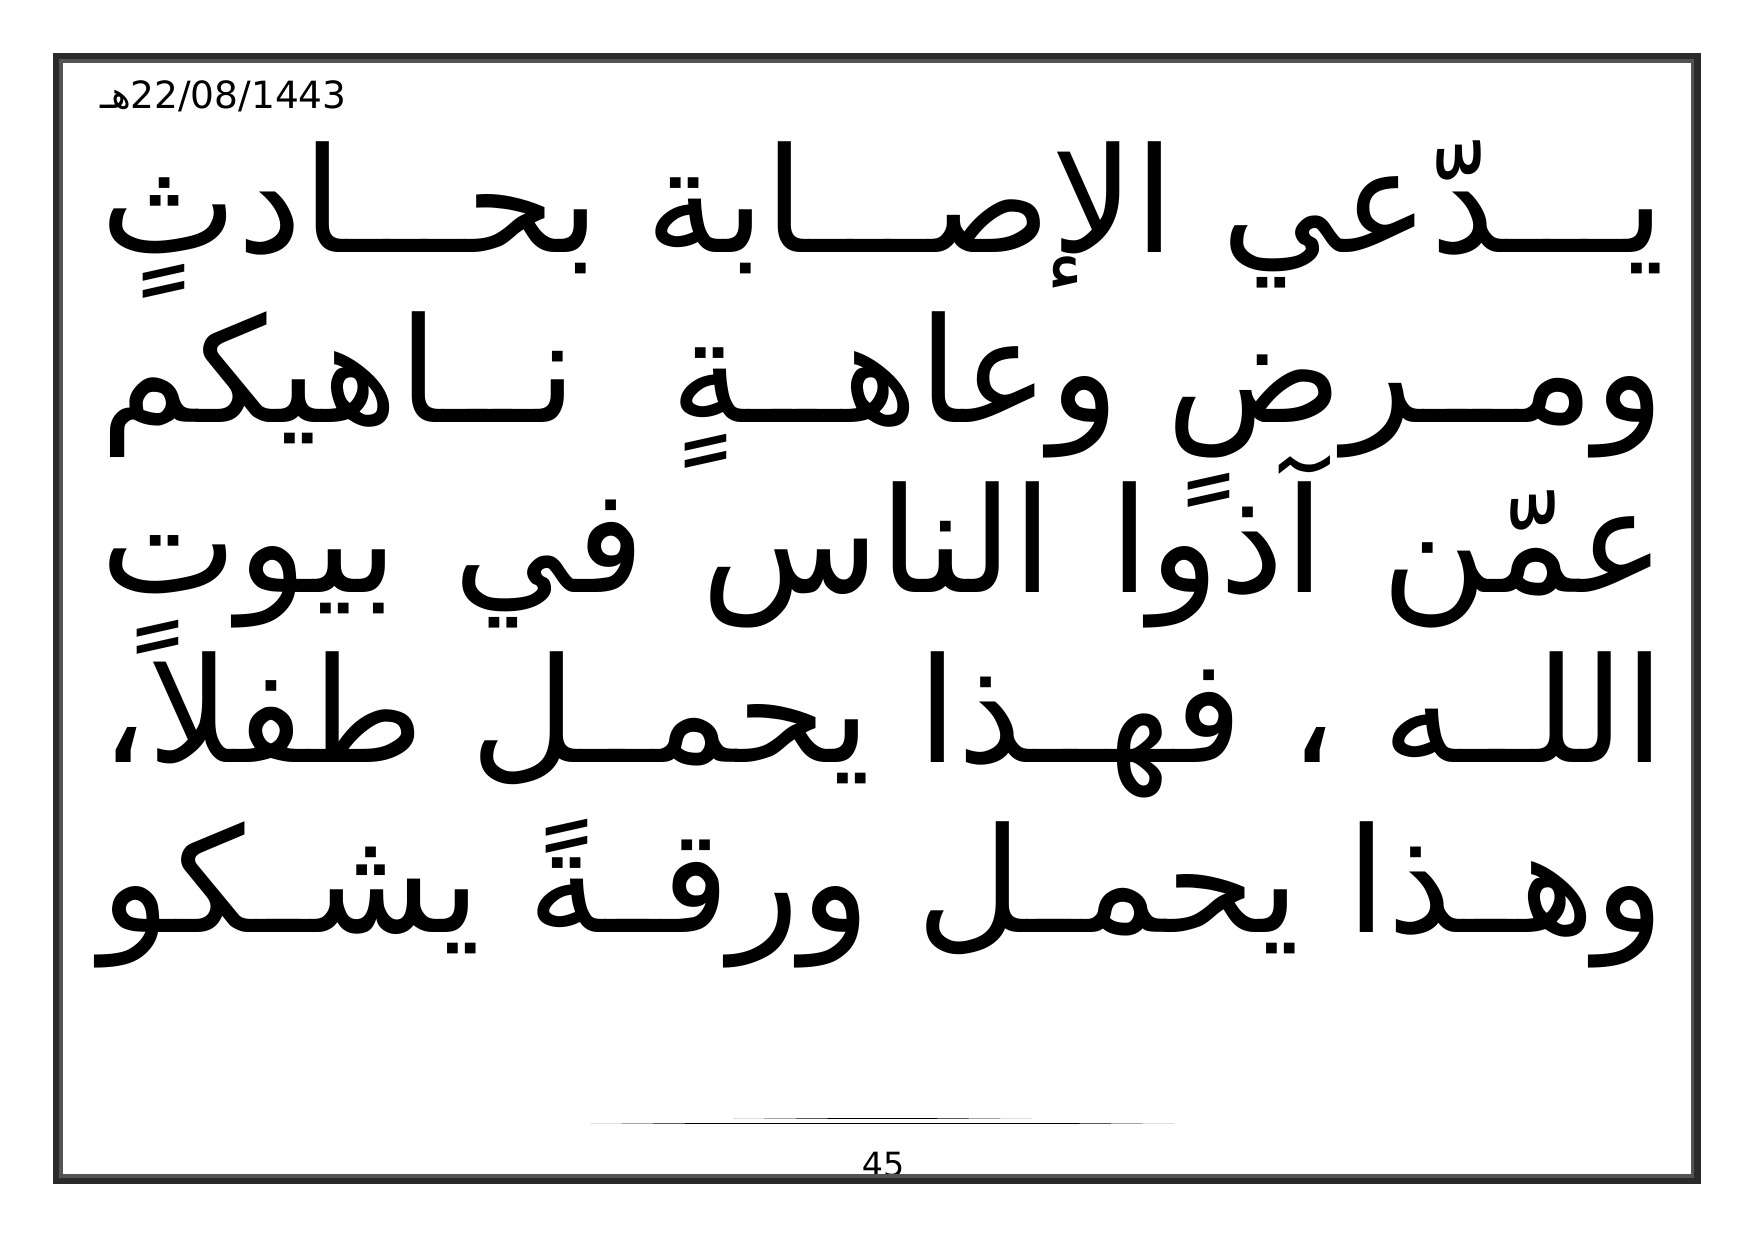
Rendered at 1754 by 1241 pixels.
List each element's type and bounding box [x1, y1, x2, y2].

text [100, 117, 1665, 966]
